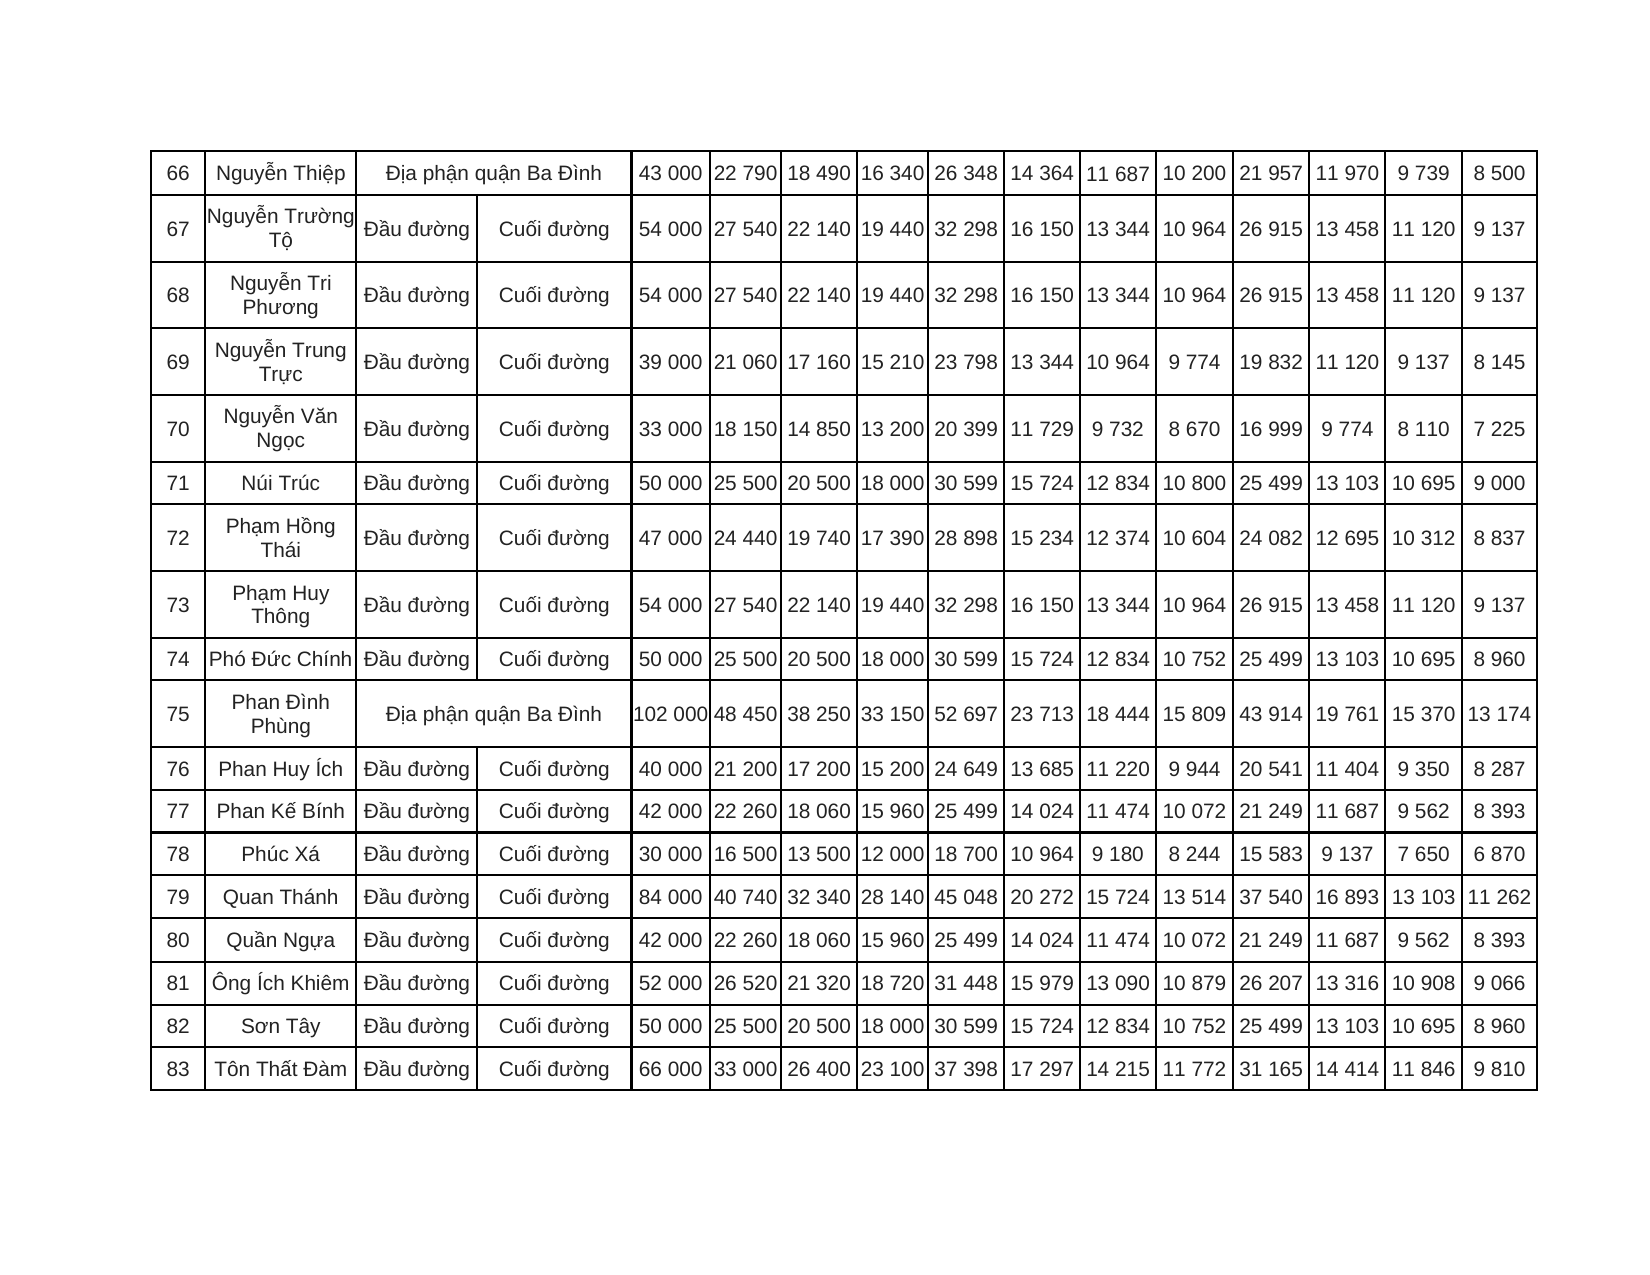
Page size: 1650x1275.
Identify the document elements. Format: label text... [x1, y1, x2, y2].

table_cell 26 400 [782, 1048, 856, 1089]
table_cell 77 [152, 791, 204, 831]
table_cell 15 809 [1157, 681, 1232, 746]
table_cell Phan Kế Bính [206, 791, 355, 831]
table_cell Đầu đường [357, 748, 476, 789]
table_cell 12 374 [1081, 505, 1155, 570]
table_cell 75 [152, 681, 204, 746]
table_cell Đầu đường [357, 572, 476, 637]
table_cell 10 964 [1157, 263, 1232, 327]
table_cell 50 000 [633, 463, 709, 503]
table_cell Đầu đường [357, 329, 476, 394]
table_cell 27 540 [711, 263, 780, 327]
table_cell 9 066 [1463, 963, 1536, 1003]
table_cell 13 344 [1081, 196, 1155, 261]
table_cell Nguyễn Trường Tộ [206, 196, 355, 261]
table_cell 15 234 [1005, 505, 1079, 570]
table_cell 10 964 [1157, 572, 1232, 637]
table_cell Sơn Tây [206, 1006, 355, 1046]
table_cell Cuối đường [478, 1006, 630, 1046]
table_cell Đầu đường [357, 876, 476, 917]
table_cell 7 650 [1386, 834, 1461, 874]
table_cell Cuối đường [478, 263, 630, 327]
table_cell 15 979 [1005, 963, 1079, 1003]
table_cell 54 000 [633, 196, 709, 261]
table_cell 26 915 [1234, 196, 1308, 261]
table_cell 32 298 [929, 196, 1003, 261]
table_cell 8 393 [1463, 919, 1536, 961]
table_cell 16 150 [1005, 572, 1079, 637]
table_cell 21 060 [711, 329, 780, 394]
table_cell Đầu đường [357, 463, 476, 503]
table_cell 25 499 [1234, 463, 1308, 503]
table_cell 40 000 [633, 748, 709, 789]
table_cell 47 000 [633, 505, 709, 570]
table_cell 83 [152, 1048, 204, 1089]
table_cell Nguyễn Tri Phương [206, 263, 355, 327]
table_cell 12 000 [858, 834, 927, 874]
table_cell 26 915 [1234, 572, 1308, 637]
table_cell 45 048 [929, 876, 1003, 917]
table_cell 16 150 [1005, 196, 1079, 261]
table_cell 81 [152, 963, 204, 1003]
table_cell 8 287 [1463, 748, 1536, 789]
table_cell 30 599 [929, 463, 1003, 503]
table_cell 16 340 [858, 152, 927, 194]
table_cell 24 440 [711, 505, 780, 570]
table_cell 84 000 [633, 876, 709, 917]
table_cell Cuối đường [478, 463, 630, 503]
table_cell 11 772 [1157, 1048, 1232, 1089]
table_cell 25 500 [711, 463, 780, 503]
table_cell 11 474 [1081, 791, 1155, 831]
table_cell 50 000 [633, 1006, 709, 1046]
table_cell 82 [152, 1006, 204, 1046]
table_cell 43 914 [1234, 681, 1308, 746]
table_cell 66 000 [633, 1048, 709, 1089]
table_cell 11 120 [1386, 196, 1461, 261]
table_cell 26 348 [929, 152, 1003, 194]
table_cell 14 024 [1005, 791, 1079, 831]
table_cell 14 364 [1005, 152, 1079, 194]
table_cell 74 [152, 639, 204, 679]
table_cell 10 604 [1157, 505, 1232, 570]
table_cell 8 670 [1157, 396, 1232, 461]
table_cell 22 140 [782, 196, 856, 261]
table_cell 31 448 [929, 963, 1003, 1003]
table_cell 20 500 [782, 463, 856, 503]
table_cell 6 870 [1463, 834, 1536, 874]
table_cell 18 000 [858, 1006, 927, 1046]
table_cell 10 695 [1386, 463, 1461, 503]
table_cell 15 960 [858, 919, 927, 961]
table_cell 13 316 [1310, 963, 1384, 1003]
table_cell 71 [152, 463, 204, 503]
table_cell 20 541 [1234, 748, 1308, 789]
table_cell Phan Đình Phùng [206, 681, 355, 746]
table_cell 8 110 [1386, 396, 1461, 461]
table_cell Cuối đường [478, 196, 630, 261]
table_cell 18 060 [782, 919, 856, 961]
table_cell Cuối đường [478, 919, 630, 961]
table_cell 10 964 [1157, 196, 1232, 261]
table_cell 11 970 [1310, 152, 1384, 194]
table_cell Ông Ích Khiêm [206, 963, 355, 1003]
table_cell Nguyễn Trung Trực [206, 329, 355, 394]
table_cell 27 540 [711, 196, 780, 261]
table_cell 16 150 [1005, 263, 1079, 327]
table_cell Quan Thánh [206, 876, 355, 917]
table_cell 19 440 [858, 196, 927, 261]
table_cell Cuối đường [478, 748, 630, 789]
table_cell 8 145 [1463, 329, 1536, 394]
table_cell 33 150 [858, 681, 927, 746]
table_cell 15 724 [1005, 639, 1079, 679]
table_cell 10 964 [1081, 329, 1155, 394]
table_cell Đầu đường [357, 919, 476, 961]
table_cell 21 249 [1234, 791, 1308, 831]
table_cell 11 474 [1081, 919, 1155, 961]
table_cell 15 583 [1234, 834, 1308, 874]
table_cell 69 [152, 329, 204, 394]
table_cell 33 000 [633, 396, 709, 461]
table_cell 16 893 [1310, 876, 1384, 917]
table_cell 10 200 [1157, 152, 1232, 194]
table_cell 80 [152, 919, 204, 961]
table_cell 20 272 [1005, 876, 1079, 917]
table_cell 13 103 [1310, 1006, 1384, 1046]
table_cell 37 398 [929, 1048, 1003, 1089]
table_cell 37 540 [1234, 876, 1308, 917]
table_cell 26 207 [1234, 963, 1308, 1003]
table_cell 9 562 [1386, 919, 1461, 961]
table_cell 38 250 [782, 681, 856, 746]
table_cell 32 298 [929, 572, 1003, 637]
table_cell 19 740 [782, 505, 856, 570]
table_cell 9 180 [1081, 834, 1155, 874]
table_cell 42 000 [633, 791, 709, 831]
table_cell Địa phận quận Ba Đình [357, 681, 630, 746]
table_cell 30 599 [929, 1006, 1003, 1046]
table_cell 28 898 [929, 505, 1003, 570]
table_cell 24 649 [929, 748, 1003, 789]
table_cell Nguyễn Thiệp [206, 152, 355, 194]
table_cell 8 960 [1463, 639, 1536, 679]
table_cell Đầu đường [357, 396, 476, 461]
table_cell 15 960 [858, 791, 927, 831]
table_cell 21 957 [1234, 152, 1308, 194]
table_cell 13 685 [1005, 748, 1079, 789]
table_cell 9 810 [1463, 1048, 1536, 1089]
table_cell 52 697 [929, 681, 1003, 746]
table_cell 9 137 [1463, 196, 1536, 261]
table_cell 9 137 [1386, 329, 1461, 394]
table_cell 10 879 [1157, 963, 1232, 1003]
table_cell 30 000 [633, 834, 709, 874]
table_cell 13 344 [1005, 329, 1079, 394]
table_cell 10 072 [1157, 919, 1232, 961]
table_cell 18 150 [711, 396, 780, 461]
table_cell 22 140 [782, 263, 856, 327]
table_cell 40 740 [711, 876, 780, 917]
table_cell 19 440 [858, 572, 927, 637]
table_cell 9 137 [1310, 834, 1384, 874]
table_cell Cuối đường [478, 572, 630, 637]
table_cell 25 499 [1234, 639, 1308, 679]
table_cell 8 393 [1463, 791, 1536, 831]
table_cell 15 200 [858, 748, 927, 789]
table_cell 11 846 [1386, 1048, 1461, 1089]
table_cell 9 944 [1157, 748, 1232, 789]
table_cell 9 739 [1386, 152, 1461, 194]
table_cell 14 215 [1081, 1048, 1155, 1089]
table_cell 18 000 [858, 463, 927, 503]
table_cell 18 720 [858, 963, 927, 1003]
table_cell 25 499 [929, 919, 1003, 961]
table_cell 20 500 [782, 1006, 856, 1046]
table_cell 14 850 [782, 396, 856, 461]
table_cell 10 752 [1157, 1006, 1232, 1046]
table_cell 25 499 [1234, 1006, 1308, 1046]
table_cell 13 514 [1157, 876, 1232, 917]
table_cell 13 500 [782, 834, 856, 874]
table_cell 17 297 [1005, 1048, 1079, 1089]
table_cell 27 540 [711, 572, 780, 637]
table_cell 16 500 [711, 834, 780, 874]
table_cell 9 137 [1463, 263, 1536, 327]
table_cell 9 774 [1310, 396, 1384, 461]
table_cell 24 082 [1234, 505, 1308, 570]
table_cell 18 700 [929, 834, 1003, 874]
table_cell Cuối đường [478, 834, 630, 874]
table_cell 8 960 [1463, 1006, 1536, 1046]
table_cell 9 000 [1463, 463, 1536, 503]
table_cell 54 000 [633, 263, 709, 327]
table_cell 39 000 [633, 329, 709, 394]
table_cell 50 000 [633, 639, 709, 679]
table_cell 32 340 [782, 876, 856, 917]
table_cell 78 [152, 834, 204, 874]
table_cell 17 200 [782, 748, 856, 789]
table_cell 10 800 [1157, 463, 1232, 503]
table_cell 76 [152, 748, 204, 789]
table_cell 15 370 [1386, 681, 1461, 746]
table_cell Đầu đường [357, 791, 476, 831]
table_cell 13 458 [1310, 572, 1384, 637]
table_cell 11 729 [1005, 396, 1079, 461]
table_cell 26 520 [711, 963, 780, 1003]
table_cell 20 399 [929, 396, 1003, 461]
table_cell 66 [152, 152, 204, 194]
table_cell 33 000 [711, 1048, 780, 1089]
table_cell 48 450 [711, 681, 780, 746]
table_cell 18 490 [782, 152, 856, 194]
table_cell 102 000 [633, 681, 709, 746]
table_cell 11 220 [1081, 748, 1155, 789]
table_cell Đầu đường [357, 1006, 476, 1046]
table_cell 31 165 [1234, 1048, 1308, 1089]
table_cell 19 440 [858, 263, 927, 327]
table_cell Cuối đường [478, 963, 630, 1003]
table_cell 10 908 [1386, 963, 1461, 1003]
table_cell Đầu đường [357, 505, 476, 570]
table_cell Cuối đường [478, 505, 630, 570]
table_cell 10 072 [1157, 791, 1232, 831]
table_cell Quần Ngựa [206, 919, 355, 961]
table_cell 21 200 [711, 748, 780, 789]
table_cell 32 298 [929, 263, 1003, 327]
table_cell 18 000 [858, 639, 927, 679]
table_cell Đầu đường [357, 834, 476, 874]
table_cell Phúc Xá [206, 834, 355, 874]
table_cell 17 160 [782, 329, 856, 394]
table_cell 13 103 [1386, 876, 1461, 917]
table_cell Địa phận quận Ba Đình [357, 152, 630, 194]
table_cell Cuối đường [478, 1048, 630, 1089]
table_cell 43 000 [633, 152, 709, 194]
table_cell Tôn Thất Đàm [206, 1048, 355, 1089]
table_cell 11 687 [1081, 152, 1155, 194]
table_cell 9 137 [1463, 572, 1536, 637]
table_cell Đầu đường [357, 196, 476, 261]
table_cell 21 320 [782, 963, 856, 1003]
table_cell 9 732 [1081, 396, 1155, 461]
table_cell 23 100 [858, 1048, 927, 1089]
table_cell 11 120 [1310, 329, 1384, 394]
table_cell 8 500 [1463, 152, 1536, 194]
table_cell 54 000 [633, 572, 709, 637]
table_cell Phạm Huy Thông [206, 572, 355, 637]
table_cell Cuối đường [478, 876, 630, 917]
table_cell 9 350 [1386, 748, 1461, 789]
table_cell Đầu đường [357, 963, 476, 1003]
table_cell 12 834 [1081, 639, 1155, 679]
table_cell 12 834 [1081, 1006, 1155, 1046]
table_cell 25 500 [711, 639, 780, 679]
table_cell 17 390 [858, 505, 927, 570]
table_cell 25 500 [711, 1006, 780, 1046]
table_cell 13 090 [1081, 963, 1155, 1003]
table_cell 18 444 [1081, 681, 1155, 746]
table_cell 11 687 [1310, 791, 1384, 831]
table_cell 79 [152, 876, 204, 917]
table_cell 13 103 [1310, 463, 1384, 503]
table_cell Nguyễn Văn Ngọc [206, 396, 355, 461]
table_cell 7 225 [1463, 396, 1536, 461]
table_cell Đầu đường [357, 263, 476, 327]
table_cell 10 312 [1386, 505, 1461, 570]
table_cell 22 260 [711, 919, 780, 961]
table_cell 16 999 [1234, 396, 1308, 461]
table_cell 11 687 [1310, 919, 1384, 961]
table_cell 15 210 [858, 329, 927, 394]
table_cell 8 837 [1463, 505, 1536, 570]
table_cell 73 [152, 572, 204, 637]
table_cell 13 458 [1310, 196, 1384, 261]
table_cell Phó Đức Chính [206, 639, 355, 679]
table_cell 10 964 [1005, 834, 1079, 874]
table_cell 22 140 [782, 572, 856, 637]
table_cell 42 000 [633, 919, 709, 961]
table_cell Cuối đường [478, 791, 630, 831]
table_cell 10 752 [1157, 639, 1232, 679]
table_cell Cuối đường [478, 639, 630, 679]
table_cell 8 244 [1157, 834, 1232, 874]
table_cell 52 000 [633, 963, 709, 1003]
table_cell 14 024 [1005, 919, 1079, 961]
table_cell 23 713 [1005, 681, 1079, 746]
table_cell 13 344 [1081, 263, 1155, 327]
table_cell 21 249 [1234, 919, 1308, 961]
table_cell Đầu đường [357, 1048, 476, 1089]
table_cell 15 724 [1005, 1006, 1079, 1046]
table_cell 9 774 [1157, 329, 1232, 394]
table_cell 22 790 [711, 152, 780, 194]
table_cell 10 695 [1386, 639, 1461, 679]
table_cell 14 414 [1310, 1048, 1384, 1089]
table_cell 70 [152, 396, 204, 461]
table_cell Phạm Hồng Thái [206, 505, 355, 570]
table_cell Núi Trúc [206, 463, 355, 503]
table_cell Cuối đường [478, 396, 630, 461]
table_cell 25 499 [929, 791, 1003, 831]
table_cell 68 [152, 263, 204, 327]
table_cell Cuối đường [478, 329, 630, 394]
table_cell 13 458 [1310, 263, 1384, 327]
table_cell 12 695 [1310, 505, 1384, 570]
table_cell Phan Huy Ích [206, 748, 355, 789]
table_cell 13 103 [1310, 639, 1384, 679]
table_cell 26 915 [1234, 263, 1308, 327]
table_cell Đầu đường [357, 639, 476, 679]
table_cell 19 832 [1234, 329, 1308, 394]
table_cell 15 724 [1081, 876, 1155, 917]
table_cell 13 174 [1463, 681, 1536, 746]
table_cell 13 200 [858, 396, 927, 461]
table_cell 11 120 [1386, 572, 1461, 637]
table_cell 23 798 [929, 329, 1003, 394]
table_cell 10 695 [1386, 1006, 1461, 1046]
table_cell 11 262 [1463, 876, 1536, 917]
table_cell 22 260 [711, 791, 780, 831]
table_cell 30 599 [929, 639, 1003, 679]
table_cell 18 060 [782, 791, 856, 831]
table_cell 20 500 [782, 639, 856, 679]
table_cell 11 404 [1310, 748, 1384, 789]
table_cell 11 120 [1386, 263, 1461, 327]
table_cell 13 344 [1081, 572, 1155, 637]
table_cell 12 834 [1081, 463, 1155, 503]
table_cell 9 562 [1386, 791, 1461, 831]
table_cell 28 140 [858, 876, 927, 917]
table_cell 19 761 [1310, 681, 1384, 746]
table_cell 72 [152, 505, 204, 570]
table_cell 15 724 [1005, 463, 1079, 503]
table_cell 67 [152, 196, 204, 261]
